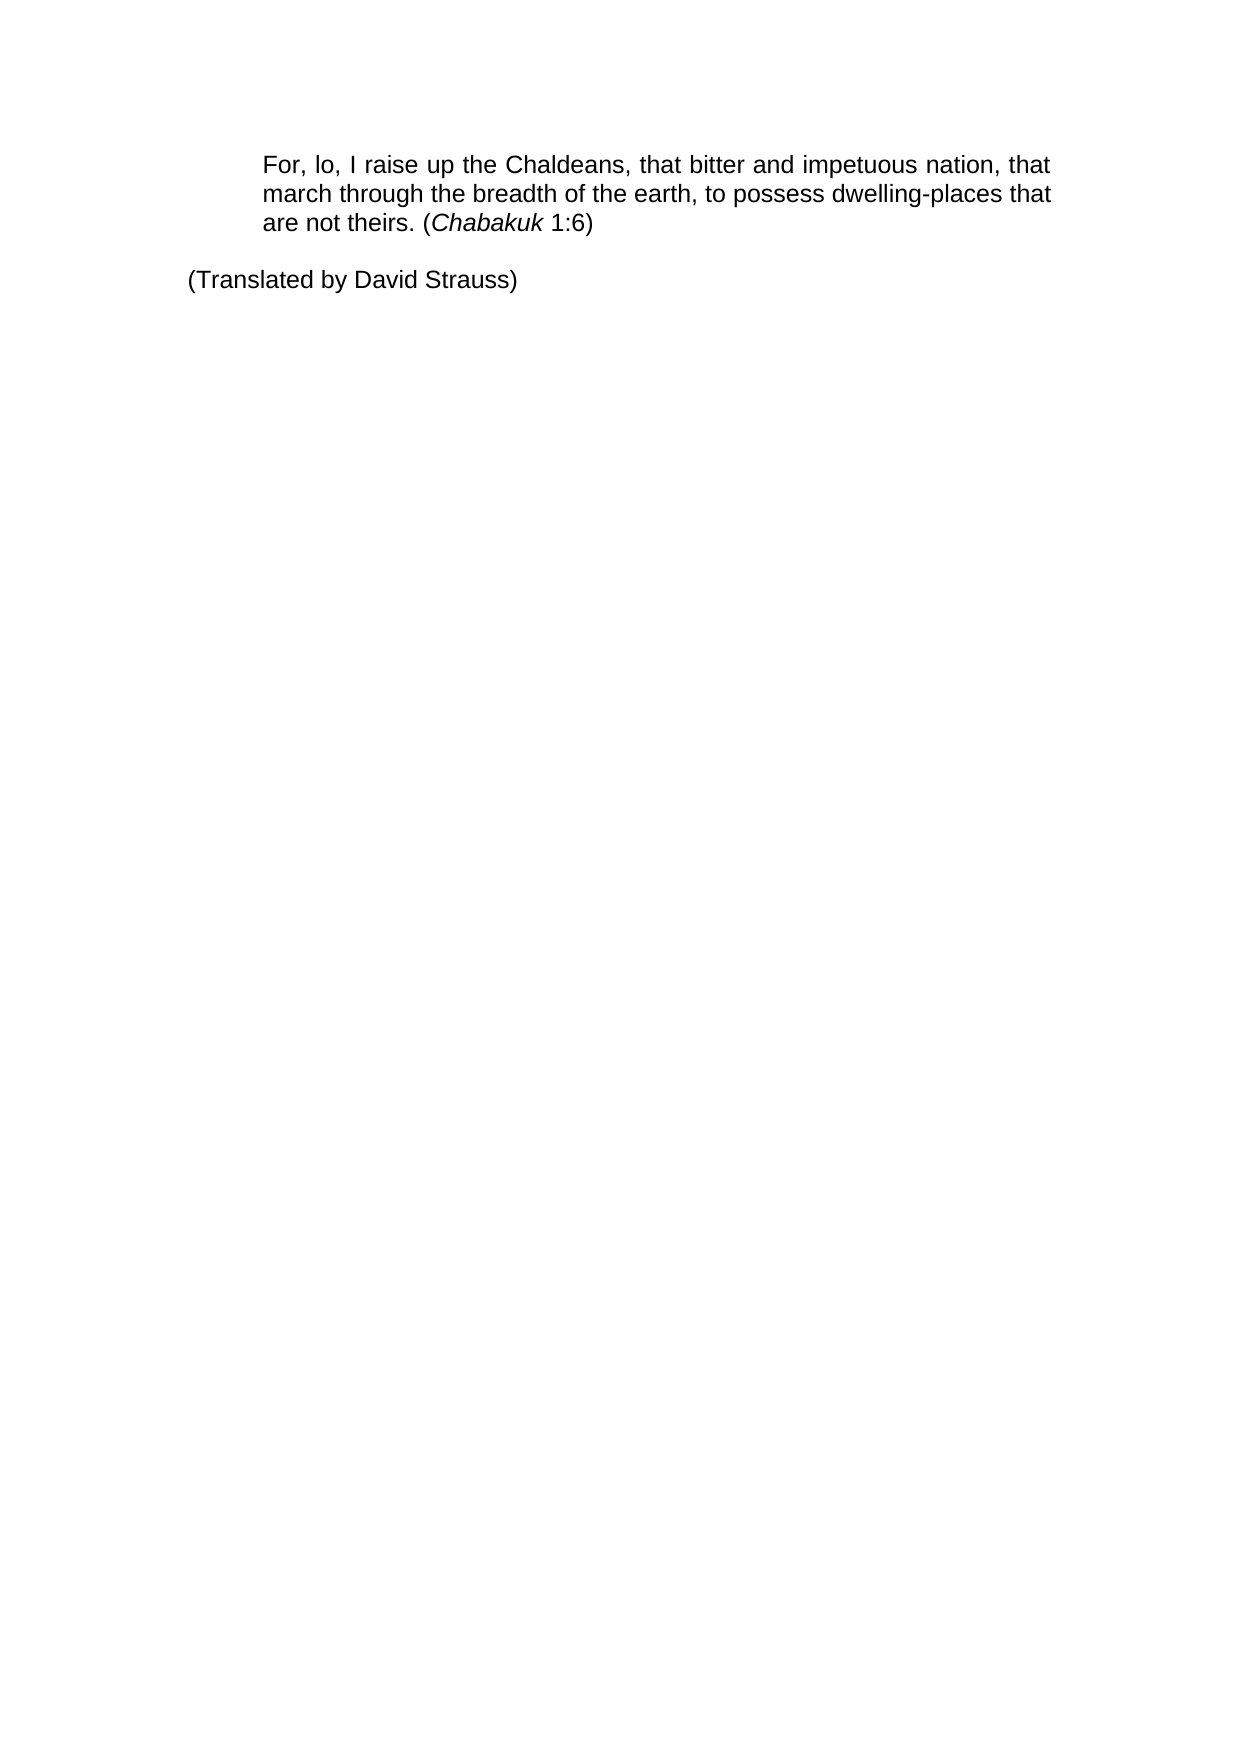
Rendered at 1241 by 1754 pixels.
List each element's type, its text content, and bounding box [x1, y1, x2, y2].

text (Translated by David Strauss) [187, 265, 1053, 294]
text For, lo, I raise up the Chaldeans, that bitter and impetuous nation, that march through the breadth of the earth, to possess dwelling-places that are not theirs. (Chabakuk 1:6) [262, 150, 1053, 236]
